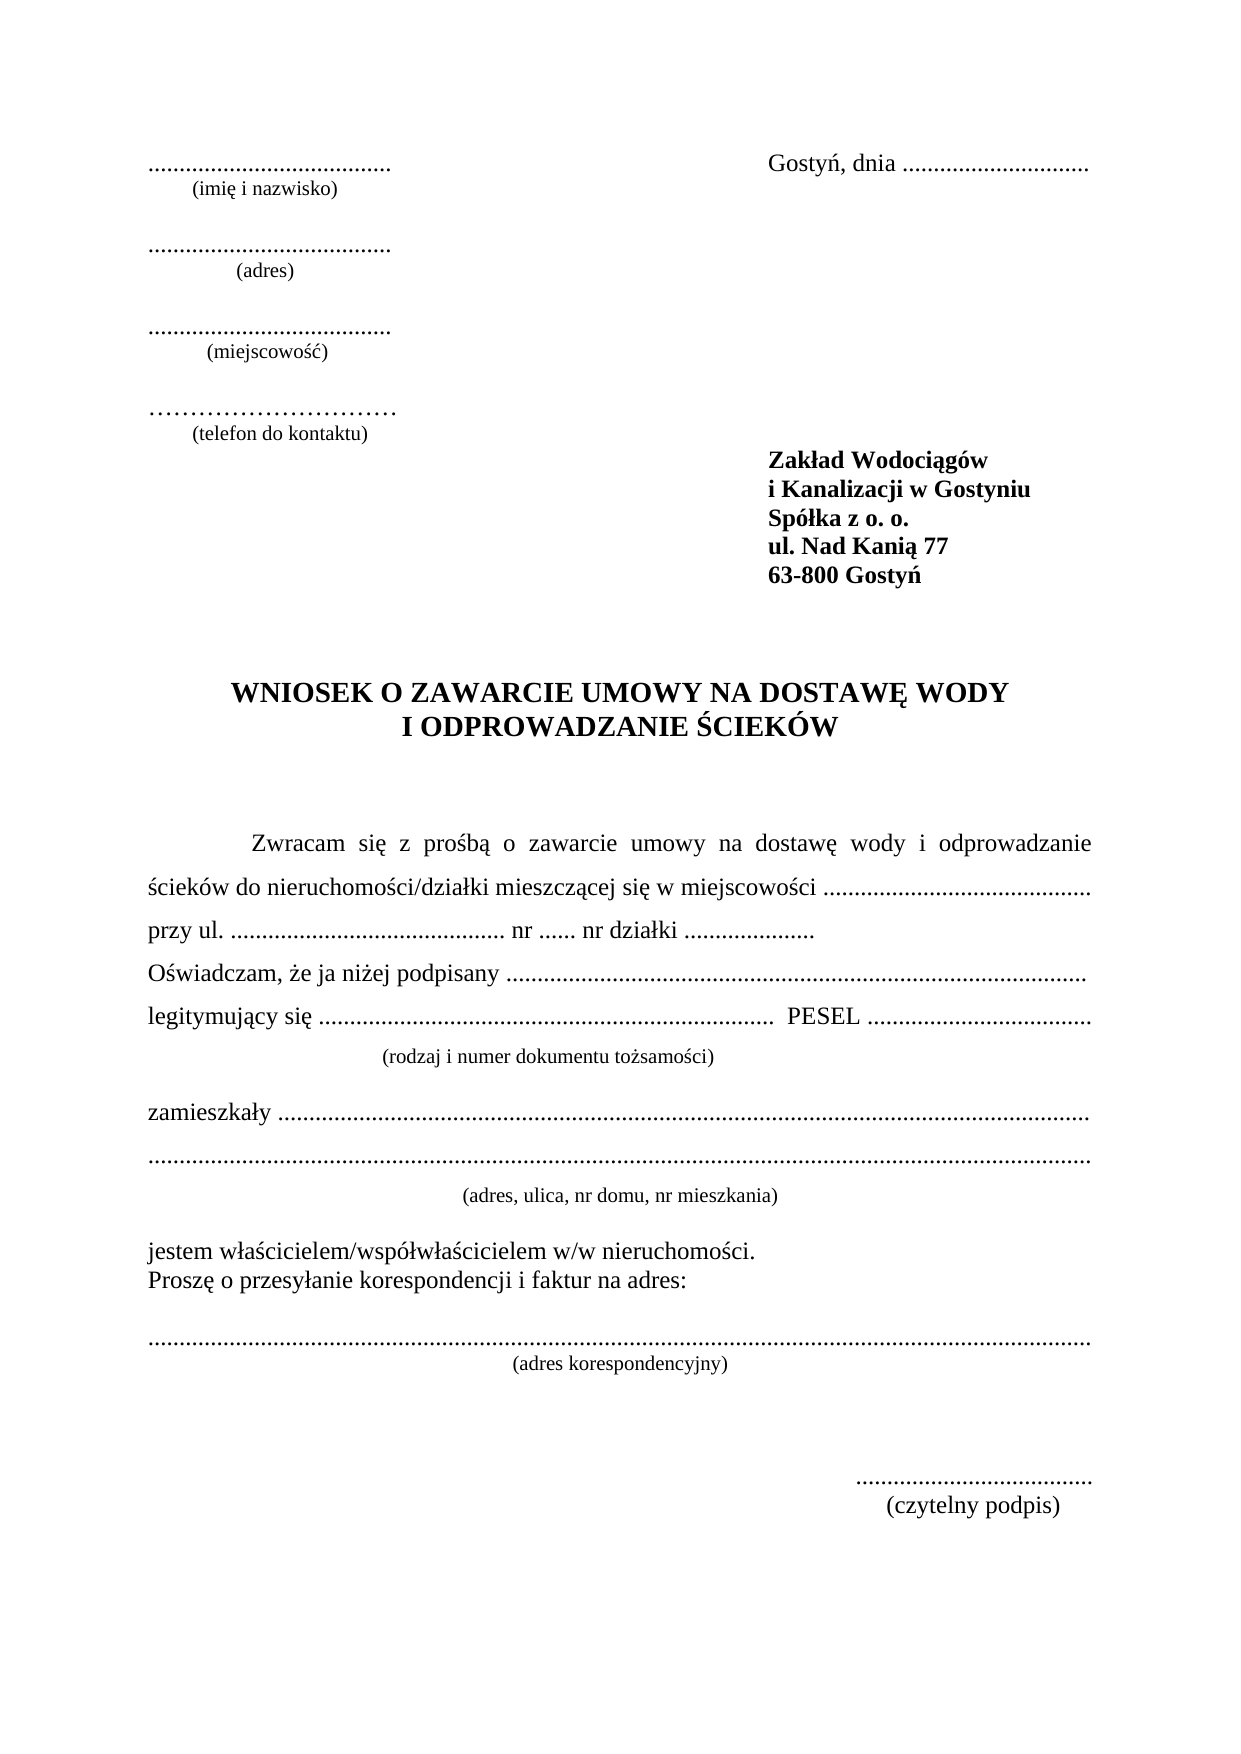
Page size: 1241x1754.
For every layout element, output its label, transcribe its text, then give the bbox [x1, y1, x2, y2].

text ....................................................................................................................................................... [148, 1322, 1093, 1351]
text legitymujący się ......................................................................... PESEL .................................... [148, 1001, 1093, 1030]
text Proszę o przesyłanie korespondencji i faktur na adres: [148, 1265, 1093, 1293]
text (adres korespondencyjny) [148, 1351, 1093, 1375]
text 63-800 Gostyń [148, 560, 1093, 589]
text Spółka z o. o. [148, 503, 1093, 531]
text ....................................... [148, 311, 1093, 339]
text (czytelny podpis) [148, 1490, 1093, 1519]
text I ODPROWADZANIE ŚCIEKÓW [148, 709, 1093, 742]
text ul. Nad Kanią 77 [148, 531, 1093, 560]
text ...................................... [148, 1461, 1093, 1490]
text (telefon do kontaktu) [148, 421, 1093, 445]
text ....................................... Gostyń, dnia .............................. [148, 148, 1093, 176]
text ………………………… [148, 392, 1093, 421]
text ....................................................................................................................................................... [148, 1140, 1093, 1169]
text zamieszkały .................................................................................................................................. [148, 1097, 1093, 1126]
text (rodzaj i numer dokumentu tożsamości) [148, 1044, 1093, 1068]
text WNIOSEK O ZAWARCIE UMOWY NA DOSTAWĘ WODY [148, 675, 1093, 709]
text (adres, ulica, nr domu, nr mieszkania) [148, 1183, 1093, 1207]
text Zwracam się z prośbą o zawarcie umowy na dostawę wody i odprowadzanie ścieków do nieruchomości/działki mieszczącej się w miejscowości ........................................... [148, 828, 1093, 900]
text i Kanalizacji w Gostyniu [148, 474, 1093, 503]
text Oświadczam, że ja niżej podpisany ............................................................................................. [148, 958, 1093, 987]
text Zakład Wodociągów [148, 445, 1093, 474]
text ....................................... [148, 229, 1093, 258]
text (adres) [148, 258, 1093, 282]
text jestem właścicielem/współwłaścicielem w/w nieruchomości. [148, 1236, 1093, 1265]
text (miejscowość) [148, 339, 1093, 363]
text przy ul. ............................................ nr ...... nr działki ..................... [148, 915, 1093, 943]
text (imię i nazwisko) [148, 176, 1093, 200]
